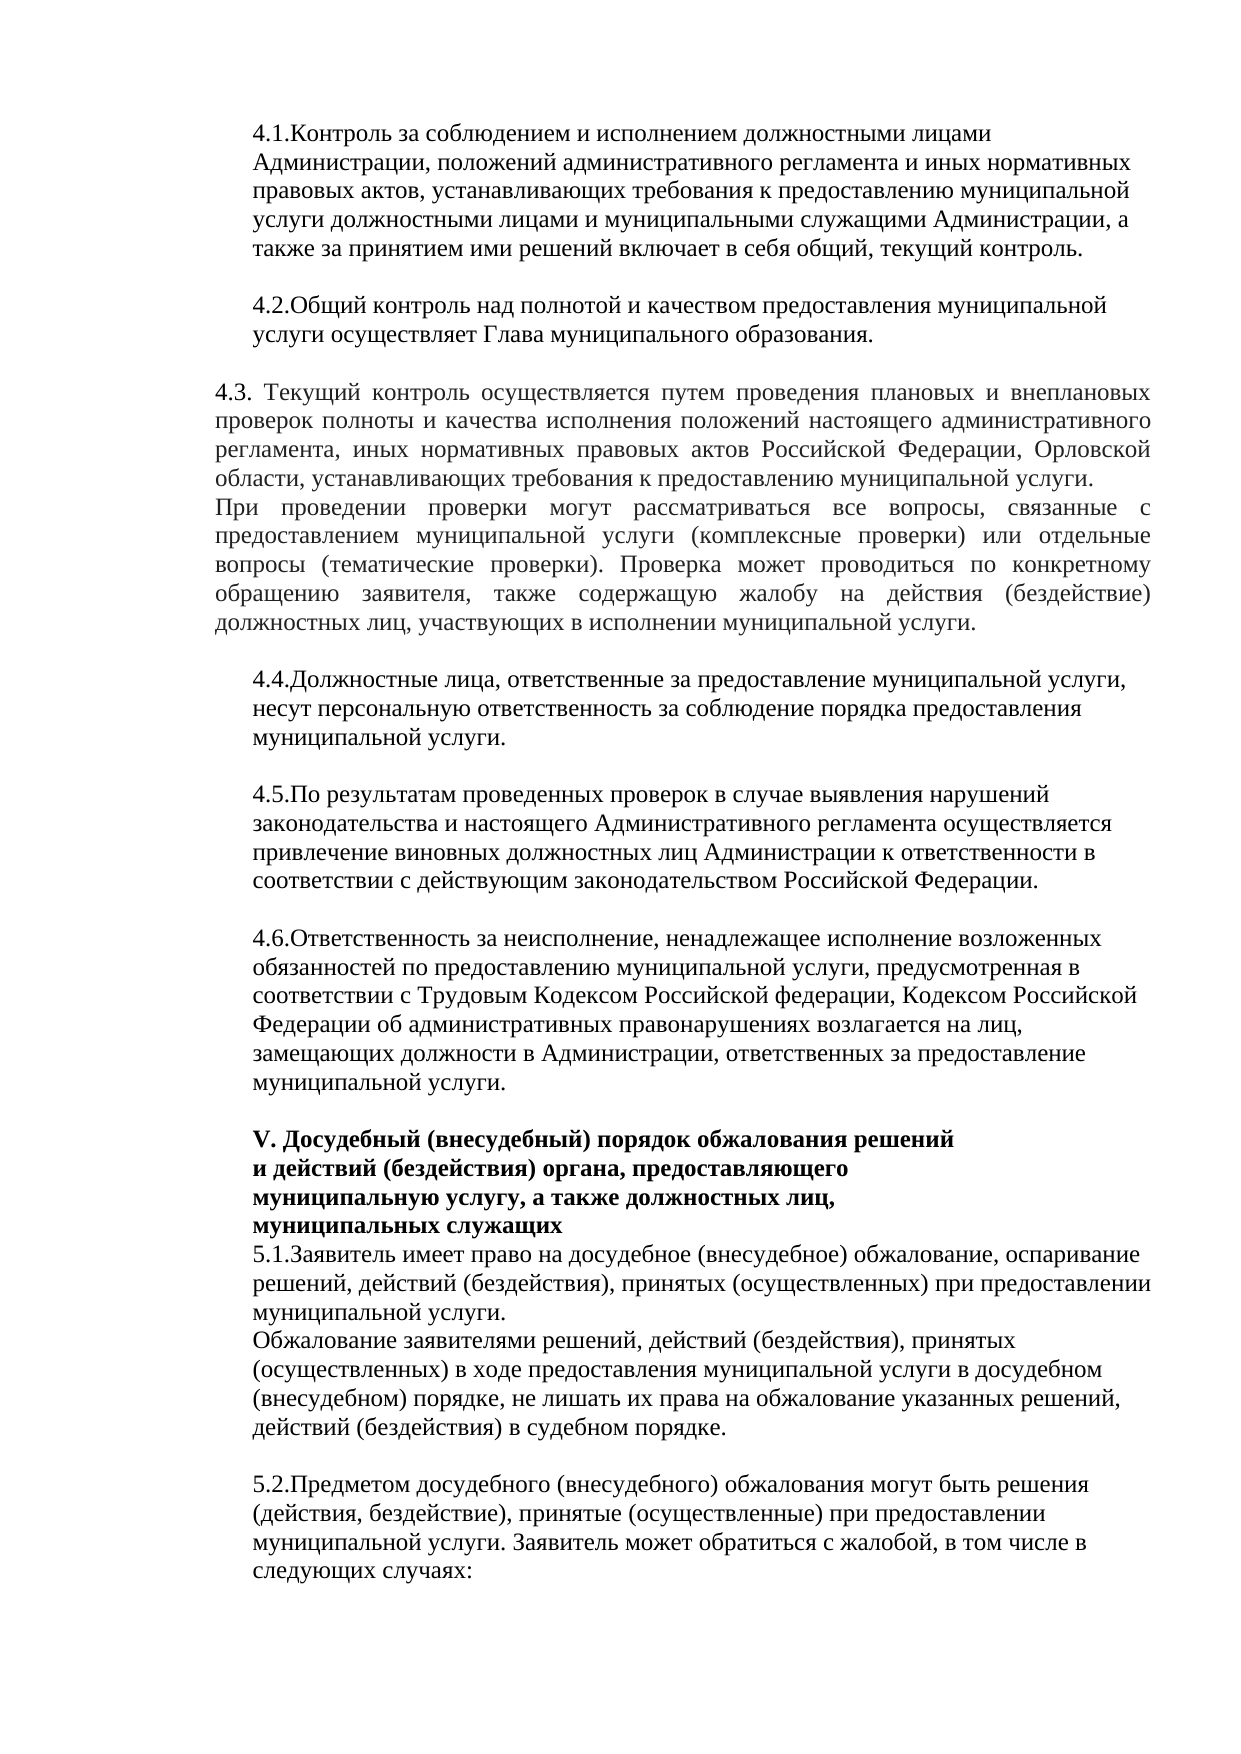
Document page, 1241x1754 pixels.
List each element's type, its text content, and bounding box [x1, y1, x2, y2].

text 5.1.Заявитель имеет право на досудебное (внесудебное) обжалование, оспаривание решений, действий (бездействия), принятых (осуществленных) при предоставлении муниципальной услуги. [252, 1239, 1152, 1326]
text 4.1.Контроль за соблюдением и исполнением должностными лицами Администрации, положений административного регламента и иных нормативных правовых актов, устанавливающих требования к предоставлению муниципальной услуги должностными лицами и муниципальными служащими Администрации, а также за принятием ими решений включает в себя общий, текущий контроль. [252, 118, 1152, 262]
text 4.3. Текущий контроль осуществляется путем проведения плановых и внеплановых проверок полноты и качества исполнения положений настоящего административного регламента, иных нормативных правовых актов Российской Федерации, Орловской области, устанавливающих требования к предоставлению муниципальной услуги. [215, 377, 1152, 492]
text 5.2.Предметом досудебного (внесудебного) обжалования могут быть решения (действия, бездействие), принятые (осуществленные) при предоставлении муниципальной услуги. Заявитель может обратиться с жалобой, в том числе в следующих случаях: [252, 1469, 1152, 1584]
text V. Досудебный (внесудебный) порядок обжалования решений [252, 1124, 1152, 1153]
text муниципальную услугу, а также должностных лиц, [252, 1182, 1152, 1211]
text муниципальных служащих [252, 1211, 1152, 1239]
text 4.2.Общий контроль над полнотой и качеством предоставления муниципальной услуги осуществляет Глава муниципального образования. [252, 291, 1152, 348]
text При проведении проверки могут рассматриваться все вопросы, связанные с предоставлением муниципальной услуги (комплексные проверки) или отдельные вопросы (тематические проверки). Проверка может проводиться по конкретному обращению заявителя, также содержащую жалобу на действия (бездействие) должностных лиц, участвующих в исполнении муниципальной услуги. [215, 492, 1152, 636]
text 4.5.По результатам проведенных проверок в случае выявления нарушений законодательства и настоящего Административного регламента осуществляется привлечение виновных должностных лиц Администрации к ответственности в соответствии с действующим законодательством Российской Федерации. [252, 779, 1152, 894]
text 4.6.Ответственность за неисполнение, ненадлежащее исполнение возложенных обязанностей по предоставлению муниципальной услуги, предусмотренная в соответствии с Трудовым Кодексом Российской федерации, Кодексом Российской Федерации об административных правонарушениях возлагается на лиц, замещающих должности в Администрации, ответственных за предоставление муниципальной услуги. [252, 923, 1152, 1096]
text 4.4.Должностные лица, ответственные за предоставление муниципальной услуги, несут персональную ответственность за соблюдение порядка предоставления муниципальной услуги. [252, 664, 1152, 751]
text и действий (бездействия) органа, предоставляющего [252, 1153, 1152, 1182]
text Обжалование заявителями решений, действий (бездействия), принятых (осуществленных) в ходе предоставления муниципальной услуги в досудебном (внесудебном) порядке, не лишать их права на обжалование указанных решений, действий (бездействия) в судебном порядке. [252, 1326, 1152, 1441]
